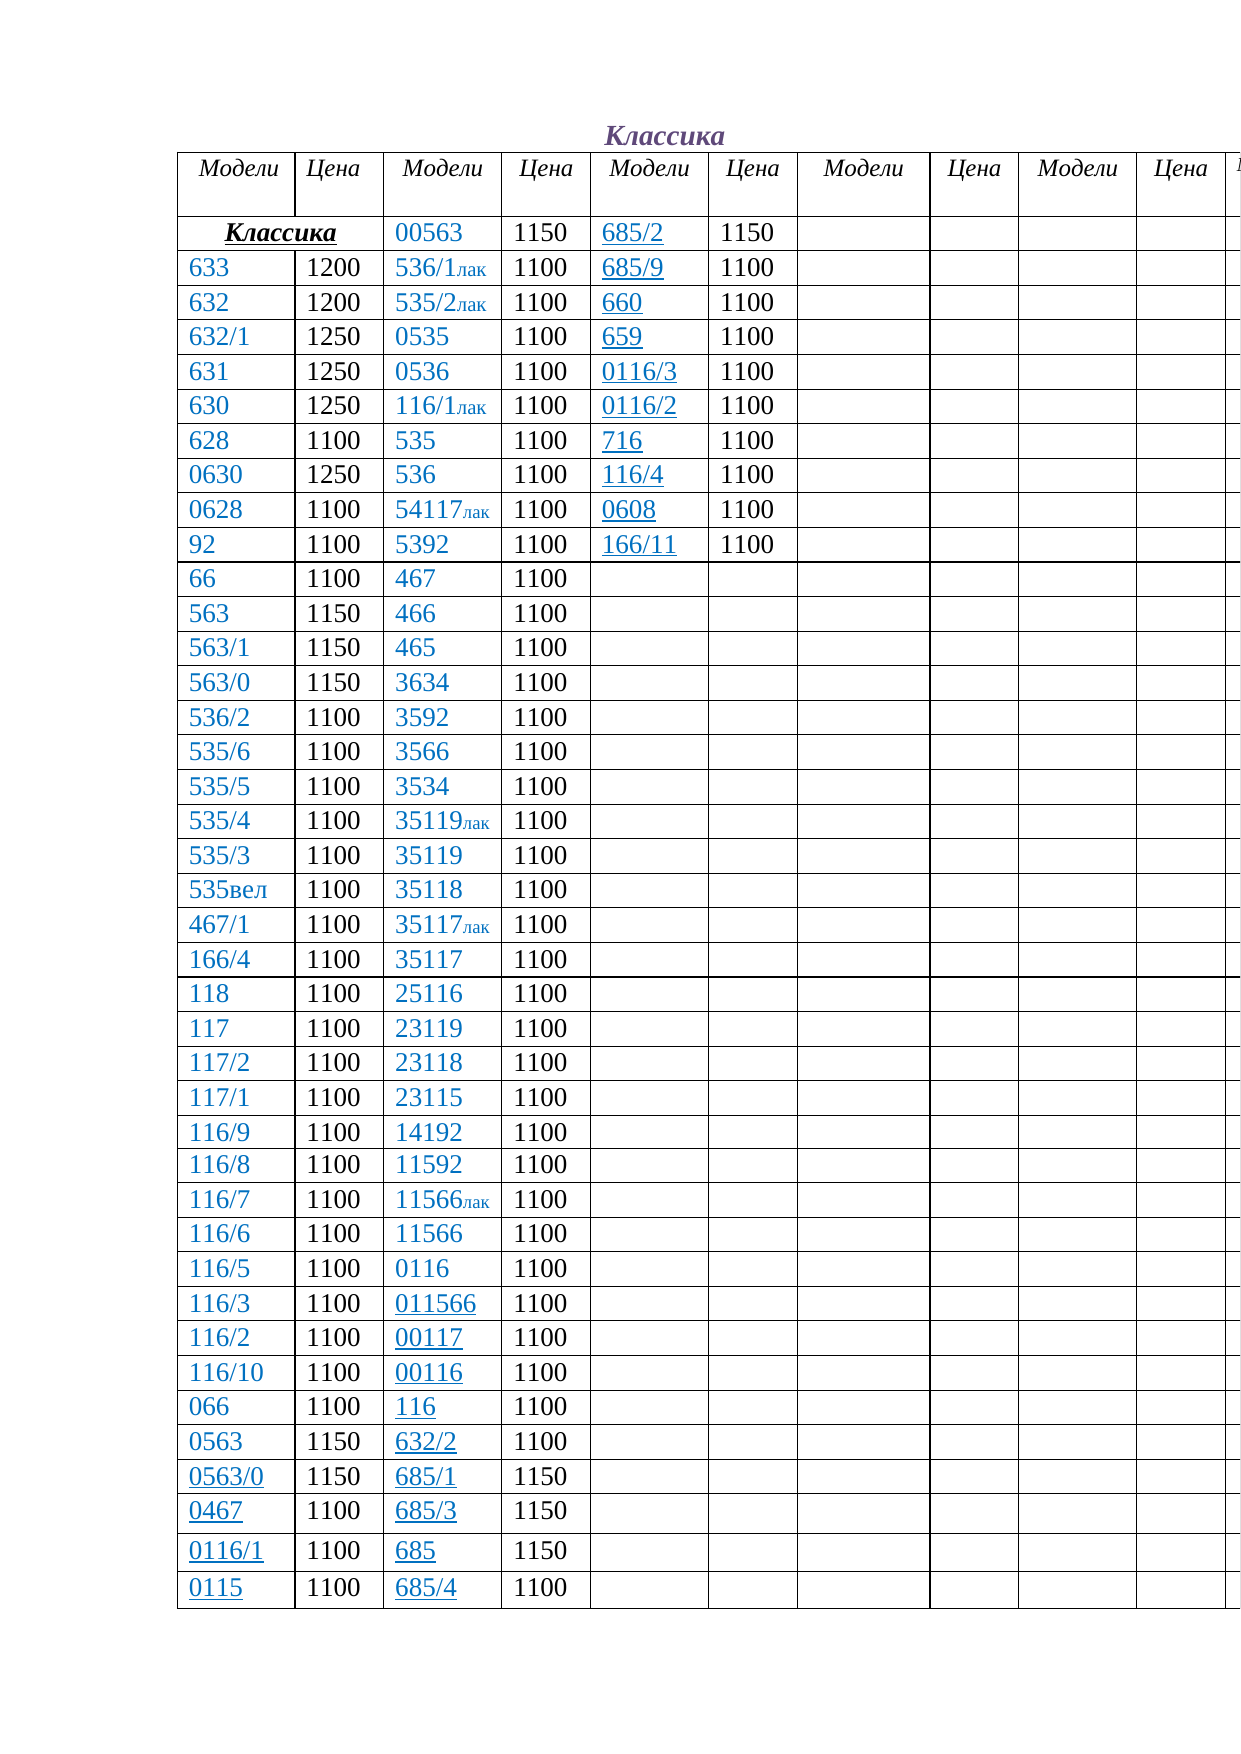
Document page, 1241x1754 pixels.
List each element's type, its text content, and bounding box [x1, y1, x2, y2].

table_header Цена [502, 153, 590, 216]
table_cell 1100 [502, 493, 590, 527]
table_cell 1100 [502, 286, 590, 319]
table_cell [798, 597, 929, 631]
table_cell [931, 701, 1018, 734]
table_cell [931, 424, 1018, 458]
table_cell 1100 [296, 1572, 383, 1608]
table_cell 0628 [178, 493, 294, 527]
table_cell [591, 943, 708, 976]
table_cell 1100 [296, 1356, 383, 1389]
table_cell [931, 666, 1018, 700]
table_cell [1137, 701, 1225, 734]
table_cell [1019, 424, 1136, 458]
table_cell 632 [178, 286, 294, 319]
table_cell 535вел [178, 874, 294, 907]
table_cell [1019, 701, 1136, 734]
table_cell [591, 1391, 708, 1424]
table_cell [798, 1081, 929, 1115]
table_cell 535 [384, 424, 501, 458]
table_cell [709, 1494, 797, 1533]
table_cell [798, 1218, 929, 1251]
table_cell [1226, 666, 1240, 700]
table_cell [798, 563, 929, 596]
table_cell [591, 1047, 708, 1080]
table_cell 166/4 [178, 943, 294, 976]
table_cell [709, 597, 797, 631]
table_cell 116/7 [178, 1183, 294, 1217]
table_cell [931, 770, 1018, 803]
table_cell 0563 [178, 1425, 294, 1459]
table_cell [591, 735, 708, 769]
table_cell 25116 [384, 978, 501, 1011]
table_cell [931, 908, 1018, 942]
table_cell [709, 770, 797, 803]
table_cell 1100 [709, 390, 797, 423]
table_cell [1226, 597, 1240, 631]
table_header Цена [709, 153, 797, 216]
table_cell 1100 [502, 1425, 590, 1459]
table_cell [931, 1252, 1018, 1286]
table_cell [798, 286, 929, 319]
table_cell [1019, 251, 1136, 285]
table_cell [798, 217, 929, 250]
table_cell [1226, 286, 1240, 319]
table_cell [1137, 355, 1225, 388]
table_cell [1019, 563, 1136, 596]
table_cell 685/1 [384, 1460, 501, 1493]
table_cell [709, 943, 797, 976]
table_cell [1226, 874, 1240, 907]
table_cell 1100 [502, 320, 590, 354]
table_cell 1100 [296, 1047, 383, 1080]
table_cell 0116 [384, 1252, 501, 1286]
table_cell 0116/2 [591, 390, 708, 423]
table_cell 1150 [296, 632, 383, 665]
table_cell [1137, 1012, 1225, 1046]
table_cell 3534 [384, 770, 501, 803]
table_cell 116/9 [178, 1116, 294, 1147]
table_cell [798, 839, 929, 873]
table_cell 35119 [384, 839, 501, 873]
table_cell [591, 632, 708, 665]
table_cell [798, 1287, 929, 1320]
table_cell [798, 1149, 929, 1182]
table_cell [1019, 1081, 1136, 1115]
table_cell 166/11 [591, 528, 708, 561]
table_cell 685 [384, 1534, 501, 1571]
table_cell 1100 [502, 1081, 590, 1115]
table_cell 1100 [296, 1494, 383, 1533]
table_cell [798, 1494, 929, 1533]
table_cell 5392 [384, 528, 501, 561]
table_cell [931, 597, 1018, 631]
table_cell 563/1 [178, 632, 294, 665]
table_cell [931, 217, 1018, 250]
table_cell [1019, 874, 1136, 907]
table_cell 535/2лак [384, 286, 501, 319]
table_header Модели [178, 153, 294, 216]
table_cell 1100 [709, 424, 797, 458]
table_cell 116/8 [178, 1149, 294, 1182]
table_cell [1019, 632, 1136, 665]
table_cell 467 [384, 563, 501, 596]
table_header Модели [798, 153, 929, 216]
table_cell 632/2 [384, 1425, 501, 1459]
table_cell [931, 839, 1018, 873]
table_cell [591, 805, 708, 838]
table_cell [798, 1572, 929, 1608]
table_cell 117/1 [178, 1081, 294, 1115]
table_cell [798, 701, 929, 734]
table_cell [1226, 355, 1240, 388]
table_cell 1100 [296, 701, 383, 734]
table_cell [1226, 701, 1240, 734]
table_cell 716 [591, 424, 708, 458]
table_cell 1100 [502, 1572, 590, 1608]
table_cell [591, 1081, 708, 1115]
table_cell [931, 528, 1018, 561]
table_cell 1100 [502, 735, 590, 769]
table_cell [931, 1149, 1018, 1182]
table_cell [709, 666, 797, 700]
table_cell [1137, 805, 1225, 838]
table_cell [798, 943, 929, 976]
table_cell [709, 1218, 797, 1251]
table_cell [798, 251, 929, 285]
table_cell 563/0 [178, 666, 294, 700]
table_cell 116/2 [178, 1321, 294, 1355]
table_cell 23119 [384, 1012, 501, 1046]
table_cell [1019, 459, 1136, 492]
table_cell [931, 286, 1018, 319]
table_header Модели [384, 153, 501, 216]
table_cell [931, 1116, 1018, 1147]
table_cell [1019, 597, 1136, 631]
table_cell [709, 1356, 797, 1389]
table_cell 1100 [502, 1287, 590, 1320]
table_cell [1226, 1183, 1240, 1217]
table_cell 1100 [502, 1218, 590, 1251]
table_cell 1100 [502, 563, 590, 596]
table_cell 1100 [296, 1321, 383, 1355]
table_cell [798, 1534, 929, 1571]
table_cell [709, 735, 797, 769]
table_cell 00116 [384, 1356, 501, 1389]
table_cell [931, 1356, 1018, 1389]
table_cell [1137, 908, 1225, 942]
table_cell 1100 [296, 1149, 383, 1182]
table_header Модели [591, 153, 708, 216]
table_cell [1019, 493, 1136, 527]
table_cell [591, 1287, 708, 1320]
table_cell 1100 [502, 1149, 590, 1182]
table_cell 116/3 [178, 1287, 294, 1320]
table_cell 659 [591, 320, 708, 354]
table_cell [1226, 1572, 1240, 1608]
table_cell [1019, 1252, 1136, 1286]
table_cell 536/2 [178, 701, 294, 734]
table_cell [591, 666, 708, 700]
table_cell 535/5 [178, 770, 294, 803]
table_cell 0116/3 [591, 355, 708, 388]
table_cell [798, 355, 929, 388]
table_cell [931, 1287, 1018, 1320]
table_cell [1226, 1012, 1240, 1046]
table_cell 1150 [296, 1425, 383, 1459]
table_cell [591, 1012, 708, 1046]
table_cell [1137, 666, 1225, 700]
table_cell 00117 [384, 1321, 501, 1355]
table_cell [591, 1116, 708, 1147]
table_cell [1137, 251, 1225, 285]
table_cell [1137, 874, 1225, 907]
table_cell [798, 1116, 929, 1147]
table_cell [931, 1494, 1018, 1533]
table_cell [931, 1572, 1018, 1608]
table_cell 11566 [384, 1218, 501, 1251]
table_cell 536/1лак [384, 251, 501, 285]
table_cell [1226, 528, 1240, 561]
table_cell [1137, 1183, 1225, 1217]
table_cell 1100 [502, 1047, 590, 1080]
table_cell 1150 [502, 217, 590, 250]
table_cell 0630 [178, 459, 294, 492]
table_cell [1019, 908, 1136, 942]
table_cell [1019, 1116, 1136, 1147]
table_cell [1226, 1287, 1240, 1320]
table_cell 1100 [296, 839, 383, 873]
table_cell 1100 [502, 1252, 590, 1286]
table_cell 1200 [296, 286, 383, 319]
table_cell [591, 908, 708, 942]
table_cell [931, 874, 1018, 907]
table_cell [1226, 1149, 1240, 1182]
table_cell 563 [178, 597, 294, 631]
table_cell [1137, 839, 1225, 873]
table_cell [1019, 390, 1136, 423]
table_cell [1019, 1494, 1136, 1533]
table_cell 35119лак [384, 805, 501, 838]
table_cell [931, 1012, 1018, 1046]
table_cell [1137, 1460, 1225, 1493]
table_cell 1100 [502, 632, 590, 665]
table_cell [709, 1391, 797, 1424]
table_cell 465 [384, 632, 501, 665]
table_cell [798, 1012, 929, 1046]
table_cell [1019, 217, 1136, 250]
table_cell [1137, 1218, 1225, 1251]
table_cell 3566 [384, 735, 501, 769]
table_cell [591, 839, 708, 873]
table_cell 23118 [384, 1047, 501, 1080]
table_cell [1226, 1356, 1240, 1389]
table_cell [1226, 735, 1240, 769]
table_cell 116 [384, 1391, 501, 1424]
table_cell [1226, 1460, 1240, 1493]
table_cell 1100 [709, 355, 797, 388]
table_cell 1150 [296, 597, 383, 631]
table_cell 1100 [296, 1012, 383, 1046]
table_cell 1100 [296, 424, 383, 458]
table_cell 1100 [296, 770, 383, 803]
table_cell 1100 [296, 805, 383, 838]
table_cell 685/4 [384, 1572, 501, 1608]
table_cell [931, 943, 1018, 976]
table_cell [591, 1534, 708, 1571]
table_cell [931, 563, 1018, 596]
table_cell 66 [178, 563, 294, 596]
table_cell 54117лак [384, 493, 501, 527]
table_cell [709, 839, 797, 873]
table_cell [591, 978, 708, 1011]
table_cell [1226, 839, 1240, 873]
table_cell [1137, 1047, 1225, 1080]
table_cell [1019, 1012, 1136, 1046]
table_cell [1019, 1149, 1136, 1182]
table_cell 1100 [502, 701, 590, 734]
table_cell [931, 632, 1018, 665]
table_cell 1150 [502, 1494, 590, 1533]
table_cell [931, 320, 1018, 354]
table_cell [798, 908, 929, 942]
table_cell [798, 978, 929, 1011]
table_cell 1100 [296, 1218, 383, 1251]
table_cell [1019, 1356, 1136, 1389]
table_cell 632/1 [178, 320, 294, 354]
table_cell [1137, 770, 1225, 803]
table_cell 1150 [502, 1460, 590, 1493]
table_header Цена [931, 153, 1018, 216]
table_cell 1200 [296, 251, 383, 285]
table_cell [709, 1287, 797, 1320]
table_cell 1100 [502, 459, 590, 492]
table_cell 1100 [709, 251, 797, 285]
table_cell 1100 [296, 1534, 383, 1571]
table_cell [1019, 1534, 1136, 1571]
table_cell 685/3 [384, 1494, 501, 1533]
table_cell [931, 355, 1018, 388]
table_cell [798, 424, 929, 458]
table_cell [709, 1460, 797, 1493]
table_cell [931, 1321, 1018, 1355]
table_cell [1019, 770, 1136, 803]
table_header Модели [1226, 153, 1240, 216]
table_cell [709, 874, 797, 907]
table_cell [709, 1149, 797, 1182]
table_cell 1100 [502, 528, 590, 561]
table_cell [1019, 355, 1136, 388]
table_cell [1226, 1252, 1240, 1286]
table_cell 535/4 [178, 805, 294, 838]
table_cell Классика [178, 217, 383, 250]
table_cell [591, 1425, 708, 1459]
table_cell [1137, 286, 1225, 319]
table_cell 11592 [384, 1149, 501, 1182]
table_cell [931, 735, 1018, 769]
table_cell [709, 908, 797, 942]
table_cell [931, 805, 1018, 838]
table_cell 1100 [296, 528, 383, 561]
table_cell [1137, 1572, 1225, 1608]
table_cell [931, 251, 1018, 285]
table_header Цена [1137, 153, 1225, 216]
table_cell [931, 493, 1018, 527]
table_cell 0116/1 [178, 1534, 294, 1571]
table_cell 1100 [296, 1116, 383, 1147]
table_cell [709, 701, 797, 734]
table_cell [591, 1321, 708, 1355]
table_cell [1226, 943, 1240, 976]
table_cell 1100 [296, 1287, 383, 1320]
table_cell [1226, 632, 1240, 665]
table_cell [1226, 459, 1240, 492]
table_cell [1137, 217, 1225, 250]
table_cell [591, 1149, 708, 1182]
table_cell [1019, 839, 1136, 873]
table_cell 535/6 [178, 735, 294, 769]
table_cell 23115 [384, 1081, 501, 1115]
table_cell 1100 [709, 528, 797, 561]
table_cell [1226, 1116, 1240, 1147]
table_cell 011566 [384, 1287, 501, 1320]
table_cell [709, 632, 797, 665]
table_cell [1226, 978, 1240, 1011]
table_cell [1226, 493, 1240, 527]
table_cell [798, 632, 929, 665]
table_cell 0563/0 [178, 1460, 294, 1493]
table_cell [1019, 320, 1136, 354]
table_cell [1137, 1287, 1225, 1320]
table_cell [1019, 1425, 1136, 1459]
table_cell [798, 1391, 929, 1424]
table_header Модели [1019, 153, 1136, 216]
table_cell [1226, 1047, 1240, 1080]
table_cell [1137, 320, 1225, 354]
table_cell [709, 1183, 797, 1217]
table_cell 1100 [296, 1391, 383, 1424]
table_cell 35117лак [384, 908, 501, 942]
table_cell [709, 1321, 797, 1355]
table_cell [1137, 424, 1225, 458]
table_cell 685/2 [591, 217, 708, 250]
table_cell [709, 563, 797, 596]
table_cell 1100 [502, 251, 590, 285]
table_cell 1100 [296, 1183, 383, 1217]
table_cell 0536 [384, 355, 501, 388]
table_cell [798, 1183, 929, 1217]
table_cell [1019, 286, 1136, 319]
table_cell [591, 1494, 708, 1533]
table_cell 0467 [178, 1494, 294, 1533]
table_cell [931, 1183, 1018, 1217]
table_cell 1150 [502, 1534, 590, 1571]
table_cell 116/1лак [384, 390, 501, 423]
table_cell 0115 [178, 1572, 294, 1608]
table_cell [798, 666, 929, 700]
table_cell 631 [178, 355, 294, 388]
table_cell [1137, 493, 1225, 527]
table_cell 1100 [296, 908, 383, 942]
table_cell 1100 [709, 459, 797, 492]
table_cell [709, 1047, 797, 1080]
table_cell [931, 1081, 1018, 1115]
table_cell 1100 [502, 978, 590, 1011]
table_cell 11566лак [384, 1183, 501, 1217]
table_cell [1137, 1321, 1225, 1355]
table_cell [1137, 1425, 1225, 1459]
table_cell [1226, 1321, 1240, 1355]
table_cell 118 [178, 978, 294, 1011]
table_cell [1226, 390, 1240, 423]
table_cell [1019, 1321, 1136, 1355]
table_cell [1226, 805, 1240, 838]
table_cell [1226, 563, 1240, 596]
table_cell [1137, 735, 1225, 769]
table_cell [1226, 1425, 1240, 1459]
table_cell 1100 [296, 563, 383, 596]
table_cell [591, 1460, 708, 1493]
table_cell [1137, 943, 1225, 976]
table_cell [1226, 320, 1240, 354]
table_cell [591, 1218, 708, 1251]
table_cell [709, 1572, 797, 1608]
table_cell 116/5 [178, 1252, 294, 1286]
table_cell [1137, 1252, 1225, 1286]
table_cell 628 [178, 424, 294, 458]
table_cell 066 [178, 1391, 294, 1424]
table_cell [591, 1183, 708, 1217]
table_cell [1137, 632, 1225, 665]
table_cell [798, 1356, 929, 1389]
table_cell [798, 1047, 929, 1080]
table_cell 1250 [296, 459, 383, 492]
table_cell 14192 [384, 1116, 501, 1147]
table_cell 1100 [502, 1321, 590, 1355]
table_cell [1137, 978, 1225, 1011]
table_cell 1250 [296, 355, 383, 388]
table_cell [1137, 1356, 1225, 1389]
table_cell [591, 1356, 708, 1389]
table_cell 1100 [296, 1252, 383, 1286]
table_cell 1100 [502, 943, 590, 976]
table_cell [798, 390, 929, 423]
table_cell [1019, 943, 1136, 976]
table_cell 35118 [384, 874, 501, 907]
table_header Цена [296, 153, 383, 216]
table_cell 1100 [502, 874, 590, 907]
table_cell [709, 978, 797, 1011]
table_cell 1100 [502, 770, 590, 803]
table_cell 1100 [296, 874, 383, 907]
table_cell [931, 1460, 1018, 1493]
table_cell [591, 597, 708, 631]
table_cell [1137, 1081, 1225, 1115]
table_cell [709, 1425, 797, 1459]
table_cell [1226, 1218, 1240, 1251]
table_cell [591, 701, 708, 734]
table_cell 116/6 [178, 1218, 294, 1251]
table_cell [709, 1081, 797, 1115]
table_cell 536 [384, 459, 501, 492]
table_cell [1019, 1287, 1136, 1320]
table_cell [1137, 528, 1225, 561]
table_cell 117 [178, 1012, 294, 1046]
table_cell [1137, 1149, 1225, 1182]
table_cell 660 [591, 286, 708, 319]
table_cell [1019, 735, 1136, 769]
table_cell [1226, 908, 1240, 942]
table_cell 1150 [296, 1460, 383, 1493]
table_cell 1100 [502, 597, 590, 631]
table_cell [1226, 770, 1240, 803]
table_cell 117/2 [178, 1047, 294, 1080]
table_cell 1100 [502, 805, 590, 838]
table_cell 1100 [296, 1081, 383, 1115]
table_cell [1019, 1391, 1136, 1424]
table_cell [931, 1425, 1018, 1459]
table_cell [1137, 1391, 1225, 1424]
table_cell 1100 [502, 1356, 590, 1389]
table_cell 630 [178, 390, 294, 423]
table_cell [1019, 1047, 1136, 1080]
table_cell 116/10 [178, 1356, 294, 1389]
table_cell [709, 1534, 797, 1571]
table_cell [591, 1572, 708, 1608]
table_cell [591, 1252, 708, 1286]
table_cell 633 [178, 251, 294, 285]
table_cell [1019, 1572, 1136, 1608]
table_cell 92 [178, 528, 294, 561]
table_cell [931, 1218, 1018, 1251]
table_cell 1100 [296, 943, 383, 976]
table_cell 467/1 [178, 908, 294, 942]
table_cell [1226, 424, 1240, 458]
table_cell [1137, 459, 1225, 492]
table_cell [1137, 390, 1225, 423]
table_cell 1100 [502, 390, 590, 423]
table_cell [709, 1116, 797, 1147]
table_cell [1226, 217, 1240, 250]
table_cell [798, 770, 929, 803]
table_cell 1100 [296, 978, 383, 1011]
table_cell 1100 [502, 839, 590, 873]
table_cell [709, 1012, 797, 1046]
table_cell [931, 1047, 1018, 1080]
table_cell 1100 [502, 1116, 590, 1147]
table_cell [1137, 1494, 1225, 1533]
table_cell 1250 [296, 390, 383, 423]
table_cell [798, 735, 929, 769]
table_cell [1137, 1534, 1225, 1571]
table_cell 1100 [502, 1183, 590, 1217]
table_cell 1100 [502, 355, 590, 388]
table_cell [1137, 1116, 1225, 1147]
table_cell [798, 1252, 929, 1286]
table_cell 466 [384, 597, 501, 631]
table_cell [1226, 1494, 1240, 1533]
table_cell [1019, 805, 1136, 838]
table_cell [1019, 1183, 1136, 1217]
table_cell [798, 1321, 929, 1355]
table_cell 685/9 [591, 251, 708, 285]
table_cell 1100 [296, 493, 383, 527]
table_cell 1100 [502, 908, 590, 942]
table_cell [1019, 528, 1136, 561]
table_cell [798, 874, 929, 907]
table_cell [798, 459, 929, 492]
table_cell [798, 320, 929, 354]
table_cell 1100 [709, 320, 797, 354]
table_cell 1100 [502, 1391, 590, 1424]
table_cell 0535 [384, 320, 501, 354]
table_cell 00563 [384, 217, 501, 250]
table_cell [1019, 1460, 1136, 1493]
table_cell [1226, 251, 1240, 285]
table_cell [1019, 666, 1136, 700]
table_cell [1226, 1081, 1240, 1115]
table_cell [591, 770, 708, 803]
table_cell [709, 1252, 797, 1286]
table_cell [931, 978, 1018, 1011]
table_cell 1100 [502, 424, 590, 458]
table_cell 1100 [709, 493, 797, 527]
table_cell [1019, 1218, 1136, 1251]
table_cell [709, 805, 797, 838]
table_cell [798, 1460, 929, 1493]
table_cell [931, 1534, 1018, 1571]
table_cell [591, 563, 708, 596]
table_cell 1100 [709, 286, 797, 319]
table_cell 1150 [296, 666, 383, 700]
table_cell [798, 493, 929, 527]
table_cell [1226, 1534, 1240, 1571]
table_cell 116/4 [591, 459, 708, 492]
table_cell [931, 459, 1018, 492]
table_cell 35117 [384, 943, 501, 976]
table_cell [1137, 597, 1225, 631]
table_cell 535/3 [178, 839, 294, 873]
table_cell 1100 [502, 666, 590, 700]
table_cell 0608 [591, 493, 708, 527]
table_cell [798, 805, 929, 838]
table_cell 1250 [296, 320, 383, 354]
table_cell [798, 528, 929, 561]
table_cell [591, 874, 708, 907]
table_cell [1226, 1391, 1240, 1424]
table_cell 3634 [384, 666, 501, 700]
table_cell 1100 [296, 735, 383, 769]
table_cell 1100 [502, 1012, 590, 1046]
table_cell [931, 1391, 1018, 1424]
text Классика [177, 118, 1152, 152]
table_cell 3592 [384, 701, 501, 734]
table_cell [1019, 978, 1136, 1011]
table_cell [798, 1425, 929, 1459]
table_cell [1137, 563, 1225, 596]
table_cell [931, 390, 1018, 423]
table_cell 1150 [709, 217, 797, 250]
